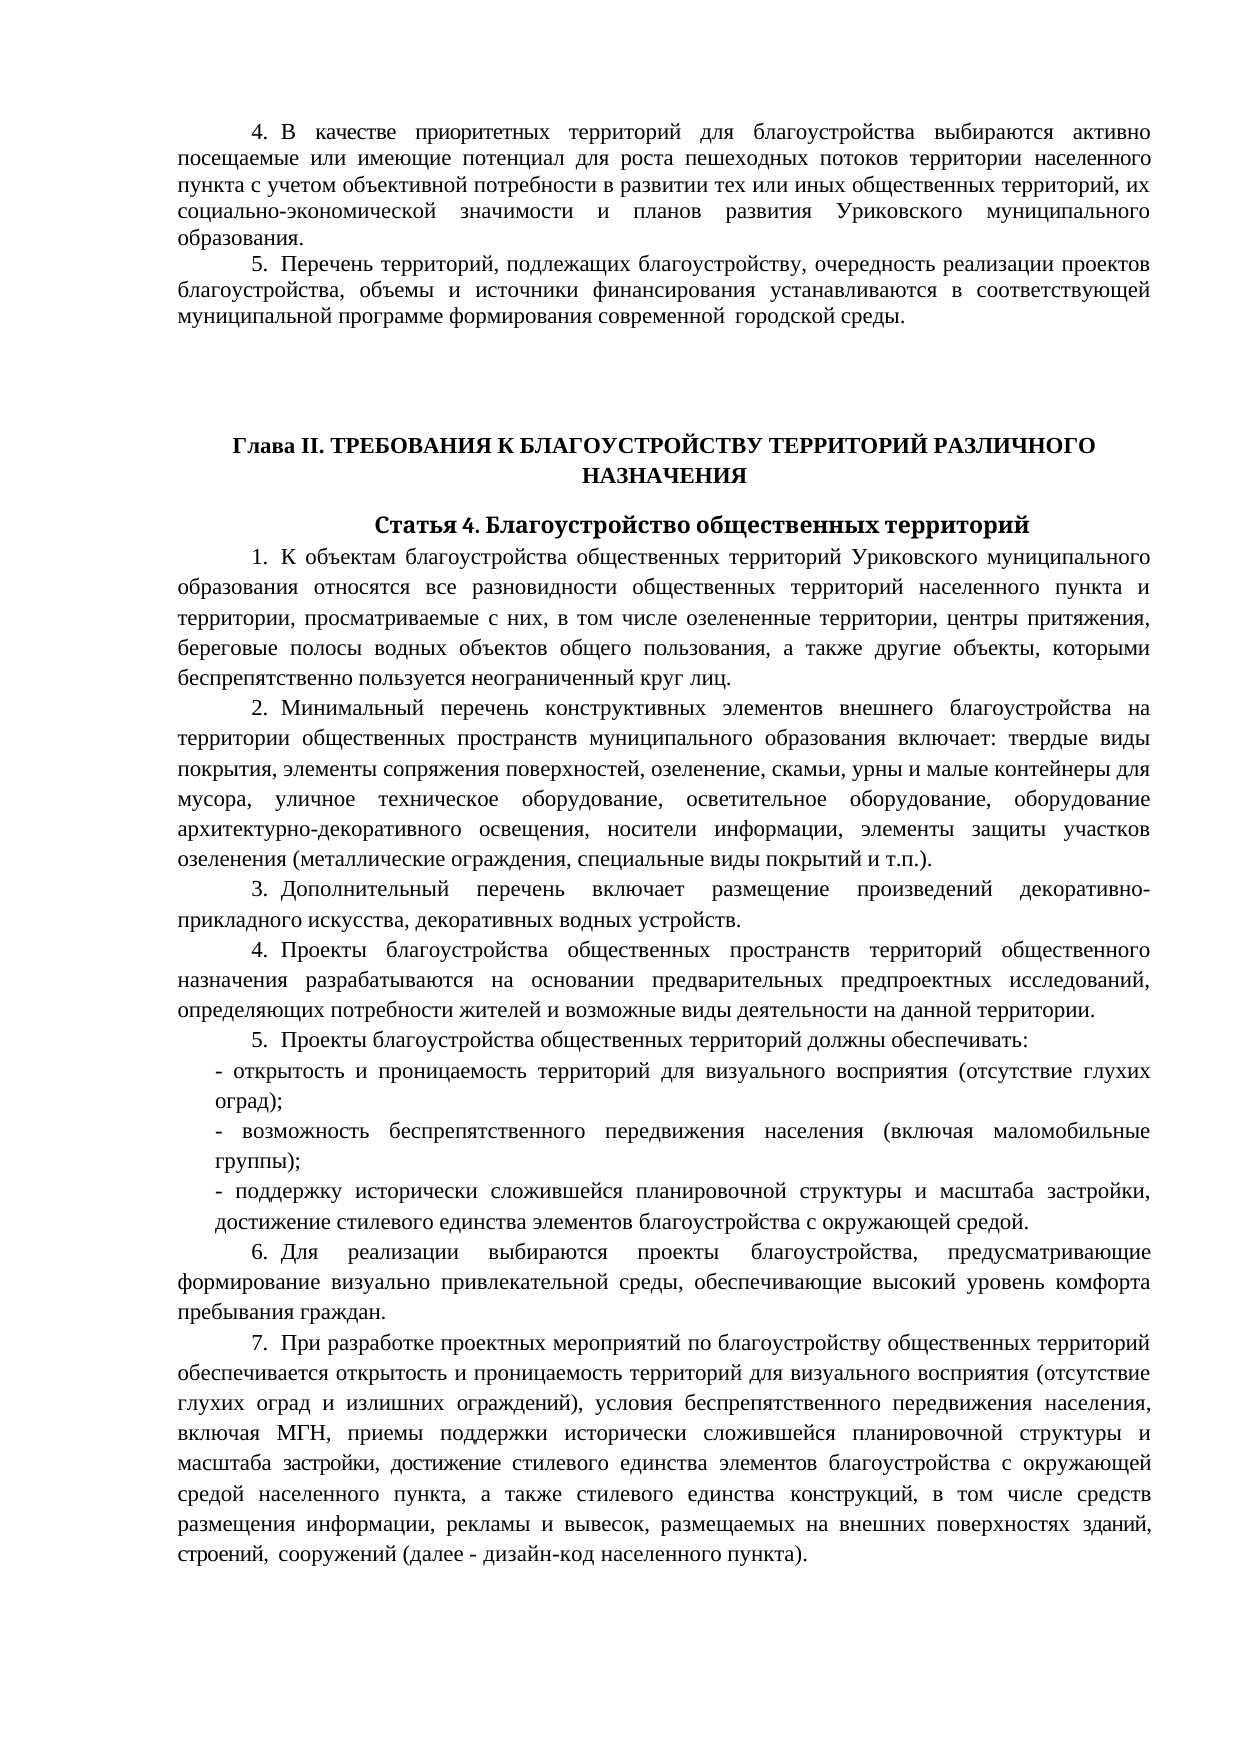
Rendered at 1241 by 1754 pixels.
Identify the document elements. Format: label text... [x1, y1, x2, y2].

subtitle Статья 4. Благоустройство общественных территорий [252, 513, 1152, 539]
list Проекты благоустройства общественных пространств территорий общественного назначения разрабатываются на основании предварительных предпроектных исследований, определяющих потребности жителей и возможные виды деятельности на данной территории. [177, 936, 1152, 1023]
list Минимальный перечень конструктивных элементов внешнего благоустройства на территории общественных пространств муниципального образования включает: твердые виды покрытия, элементы сопряжения поверхностей, озеленение, скамьи, урны и малые контейнеры для мусора, уличное техническое оборудование, осветительное оборудование, оборудование архитектурно-декоративного освещения, носители информации, элементы защиты участков озеленения (металлические ограждения, специальные виды покрытий и т.п.). [177, 694, 1152, 872]
list Дополнительный перечень включает размещение произведений декоративно-прикладного искусства, декоративных водных устройств. [177, 875, 1152, 932]
subtitle Глава II. ТРЕБОВАНИЯ К БЛАГОУСТРОЙСТВУ ТЕРРИТОРИЙ РАЗЛИЧНОГО НАЗНАЧЕНИЯ [177, 432, 1152, 488]
list Перечень территорий, подлежащих благоустройству, очередность реализации проектов благоустройства, объемы и источники финансирования устанавливаются в соответствующей муниципальной программе формирования современной городской среды. [177, 250, 1152, 329]
list - возможность беспрепятственного передвижения населения (включая маломобильные группы); [215, 1117, 1152, 1174]
list В качестве приоритетных территорий для благоустройства выбираются активно посещаемые или имеющие потенциал для роста пешеходных потоков территории населенного пункта с учетом объективной потребности в развитии тех или иных общественных территорий, их социально-экономической значимости и планов развития Уриковского муниципального образования. [177, 118, 1152, 250]
list Для реализации выбираются проекты благоустройства, предусматривающие формирование визуально привлекательной среды, обеспечивающие высокий уровень комфорта пребывания граждан. [177, 1238, 1152, 1325]
list При разработке проектных мероприятий по благоустройству общественных территорий обеспечивается открытость и проницаемость территорий для визуального восприятия (отсутствие глухих оград и излишних ограждений), условия беспрепятственного передвижения населения, включая МГН, приемы поддержки исторически сложившейся планировочной структуры и масштаба застройки, достижение стилевого единства элементов благоустройства с окружающей средой населенного пункта, а также стилевого единства конструкций, в том числе средств размещения информации, рекламы и вывесок, размещаемых на внешних поверхностях зданий, строений, сооружений (далее - дизайн-код населенного пункта). [177, 1328, 1152, 1566]
list - открытость и проницаемость территорий для визуального восприятия (отсутствие глухих оград); [215, 1057, 1152, 1113]
list - поддержку исторически сложившейся планировочной структуры и масштаба застройки, достижение стилевого единства элементов благоустройства с окружающей средой. [215, 1177, 1152, 1234]
list Проекты благоустройства общественных территорий должны обеспечивать: [177, 1026, 1152, 1053]
list К объектам благоустройства общественных территорий Уриковского муниципального образования относятся все разновидности общественных территорий населенного пункта и территории, просматриваемые с них, в том числе озелененные территории, центры притяжения, береговые полосы водных объектов общего пользования, а также другие объекты, которыми беспрепятственно пользуется неограниченный круг лиц. [177, 543, 1152, 690]
